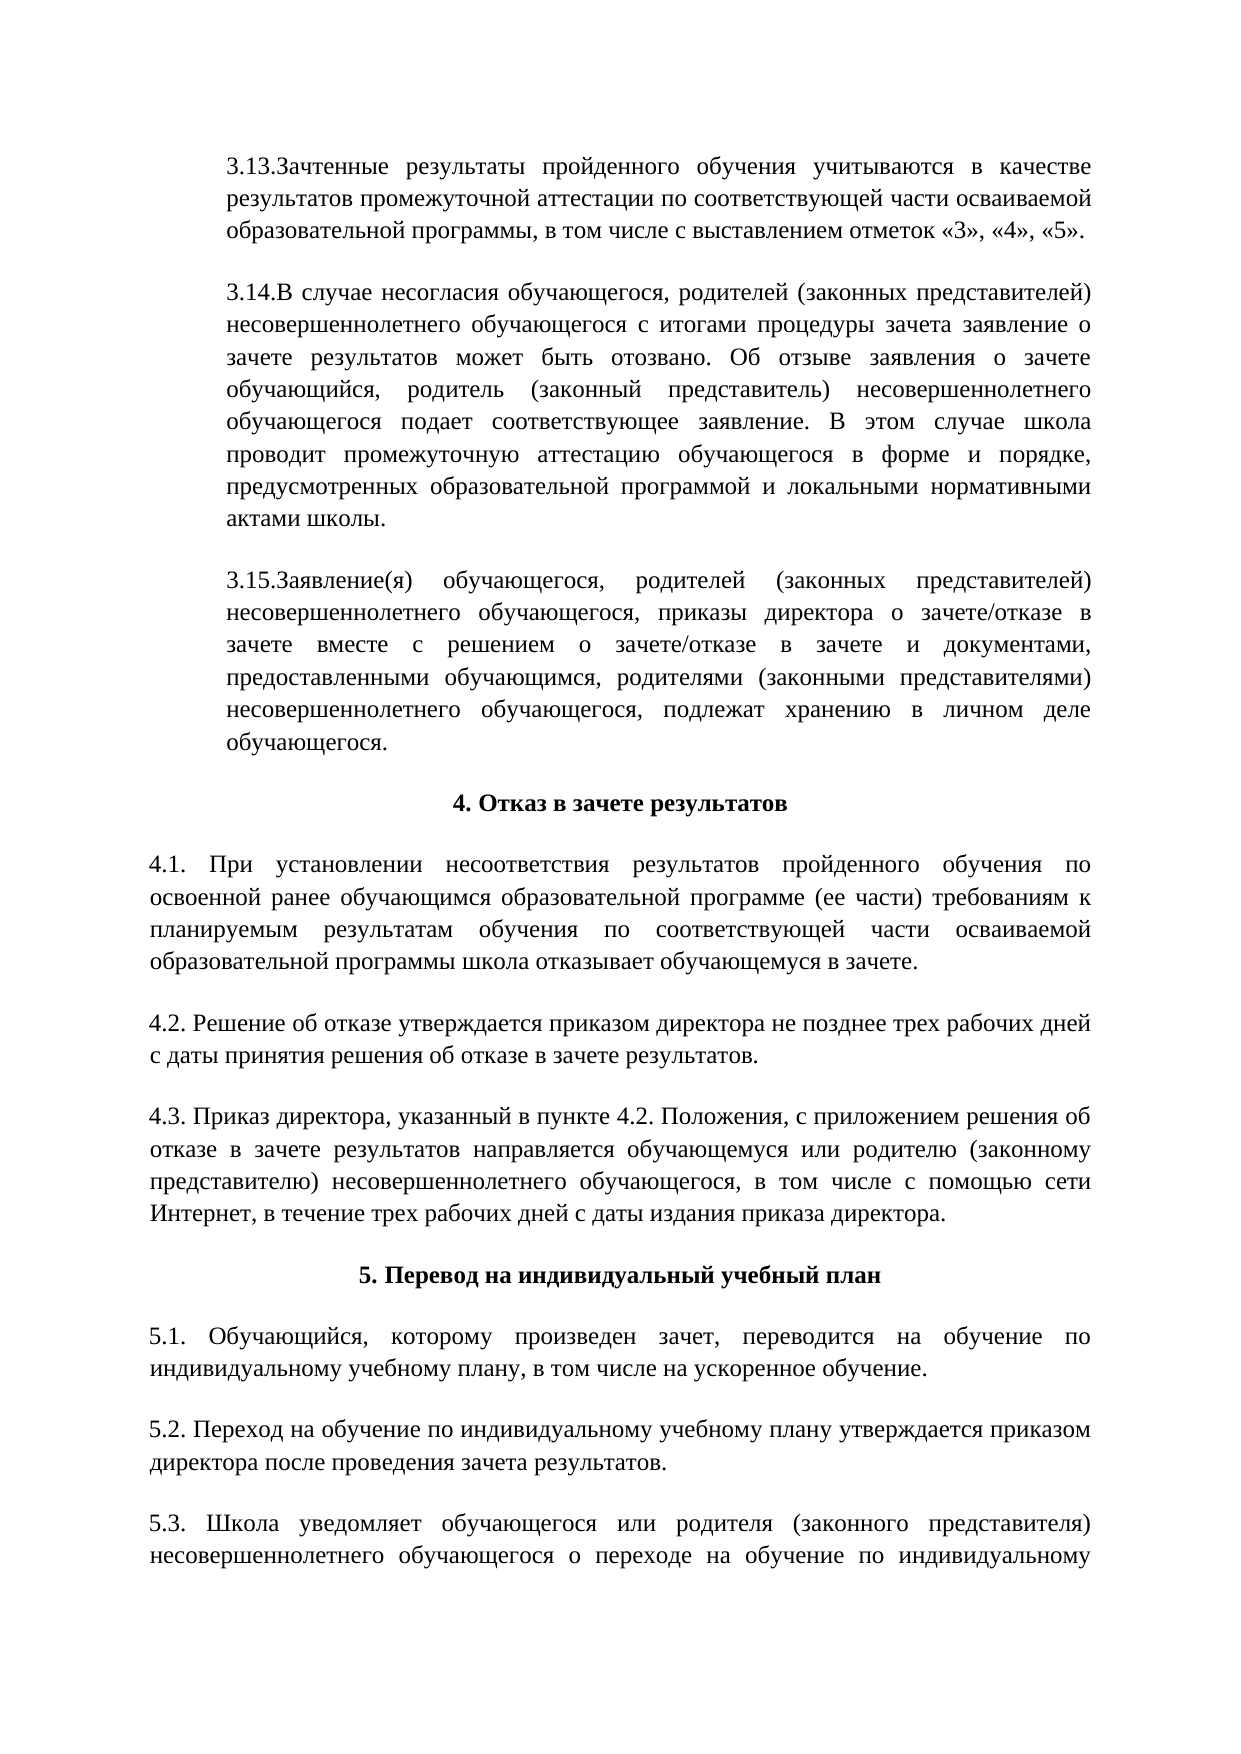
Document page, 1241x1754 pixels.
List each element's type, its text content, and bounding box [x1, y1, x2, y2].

text 4.2. Решение об отказе утверждается приказом директора не позднее трех рабочих дней с даты принятия решения об отказе в зачете результатов. [148, 1008, 1092, 1069]
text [148, 1508, 1092, 1569]
text 3.15.Заявление(я) обучающегося, родителей (законных представителей) несовершеннолетнего обучающегося, приказы директора о зачете/отказе в зачете вместе с решением о зачете/отказе в зачете и документами, предоставленными обучающимся, родителями (законными представителями) несовершеннолетнего обучающегося, подлежат хранению в личном деле обучающегося. [226, 565, 1092, 756]
subtitle Перевод на индивидуальный учебный план [150, 1260, 1090, 1288]
text 5.2. Переход на обучение по индивидуальному учебному плану утверждается приказом директора после проведения зачета результатов. [148, 1414, 1092, 1476]
text 4.1. При установлении несоответствия результатов пройденного обучения по освоенной ранее обучающимся образовательной программе (ее части) требованиям к планируемым результатам обучения по соответствующей части осваиваемой образовательной программы школа отказывает обучающемуся в зачете. [148, 849, 1092, 975]
text 5.1. Обучающийся, которому произведен зачет, переводится на обучение по индивидуальному учебному плану, в том числе на ускоренное обучение. [148, 1321, 1092, 1382]
text 3.13.Зачтенные результаты пройденного обучения учитываются в качестве результатов промежуточной аттестации по соответствующей части осваиваемой образовательной программы, в том числе с выставлением отметок «3», «4», «5». [226, 151, 1092, 244]
subtitle Отказ в зачете результатов [150, 788, 1091, 817]
text 4.3. Приказ директора, указанный в пункте 4.2. Положения, с приложением решения об отказе в зачете результатов направляется обучающемуся или родителю (законному представителю) несовершеннолетнего обучающегося, в том числе с помощью сети Интернет, в течение трех рабочих дней с даты издания приказа директора. [148, 1101, 1092, 1227]
text 3.14.В случае несогласия обучающегося, родителей (законных представителей) несовершеннолетнего обучающегося с итогами процедуры зачета заявление о зачете результатов может быть отозвано. Об отзыве заявления о зачете обучающийся, родитель (законный представитель) несовершеннолетнего обучающегося подает соответствующее заявление. В этом случае школа проводит промежуточную аттестацию обучающегося в форме и порядке, предусмотренных образовательной программой и локальными нормативными актами школы. [226, 277, 1092, 532]
